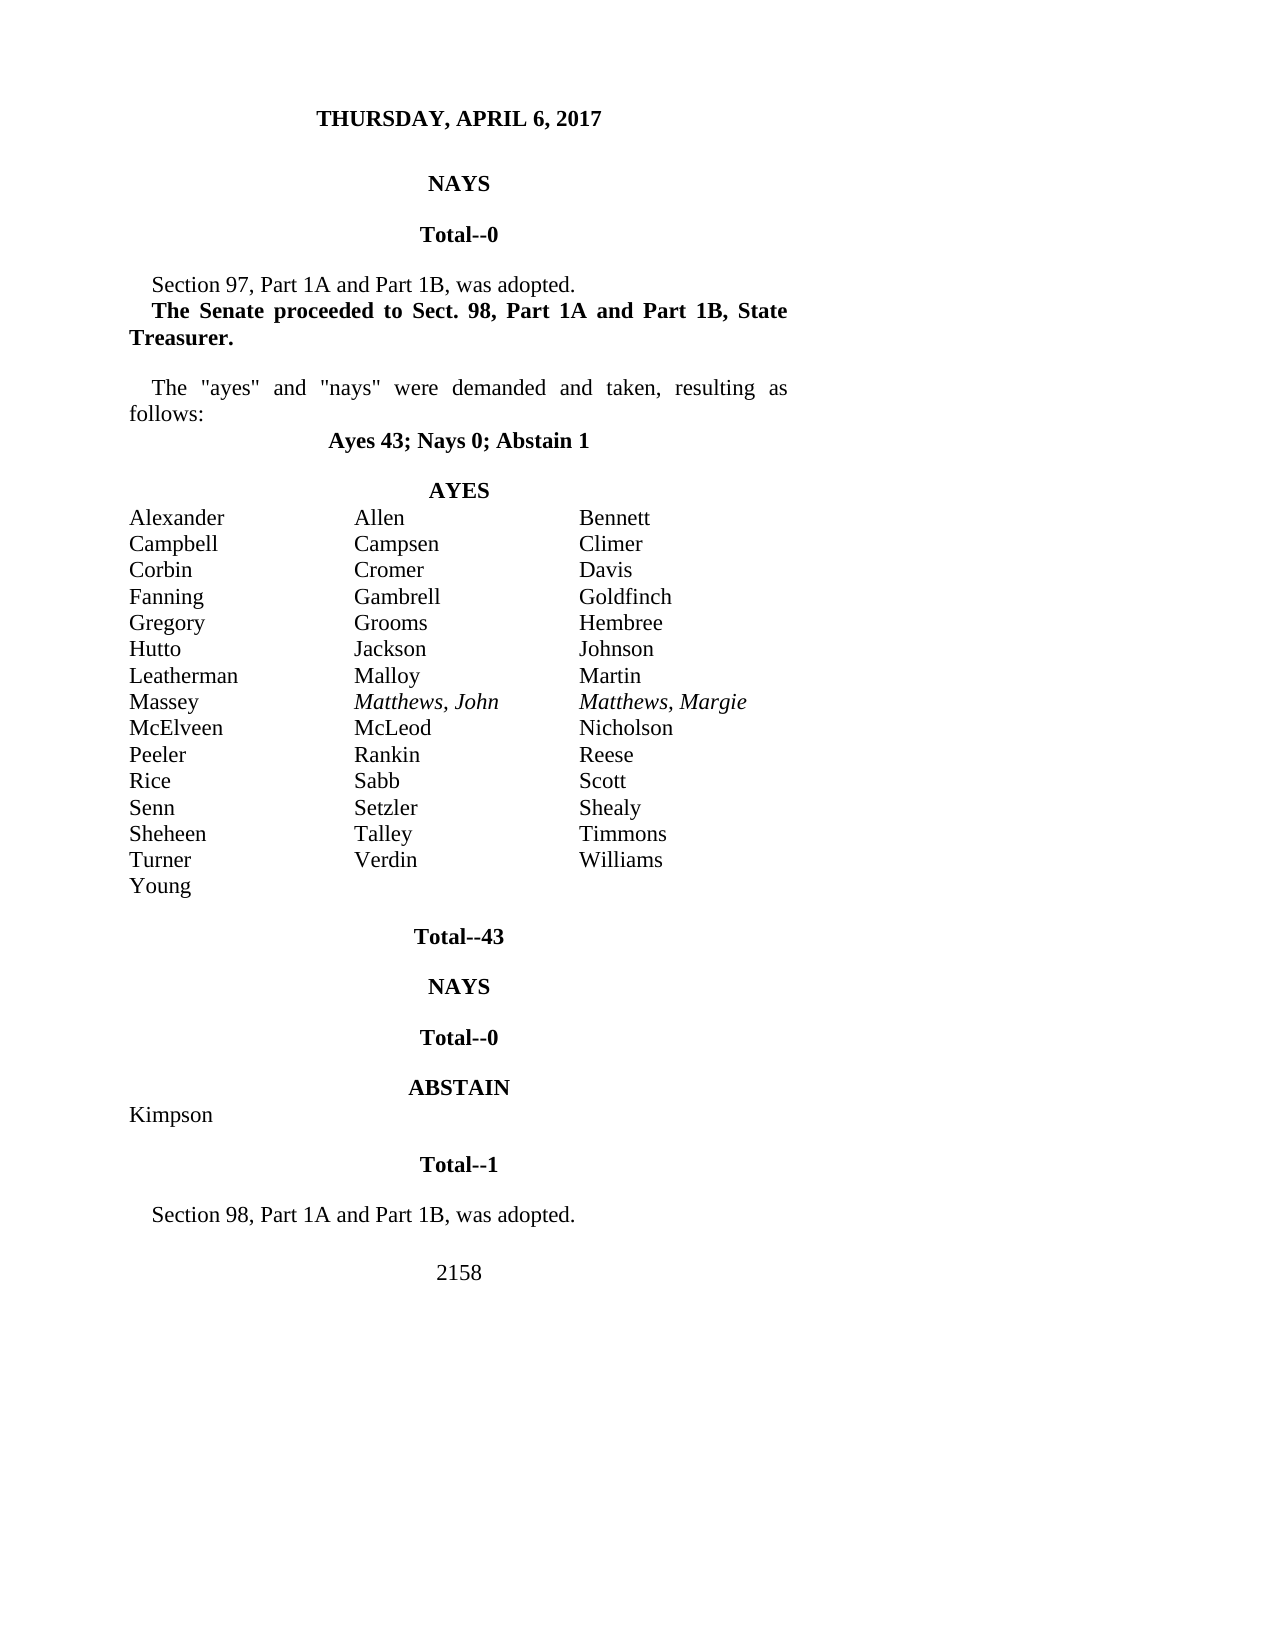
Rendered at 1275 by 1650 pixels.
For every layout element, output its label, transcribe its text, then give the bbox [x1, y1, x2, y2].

text Total--43 [129, 923, 789, 949]
text Gregory Grooms Hembree [129, 609, 789, 635]
text Corbin Cromer Davis [129, 556, 789, 583]
text Total--0 [129, 221, 789, 247]
text Campbell Campsen Climer [129, 530, 789, 556]
text Turner Verdin Williams [129, 846, 789, 873]
text Total--1 [129, 1151, 789, 1177]
text NAYS [129, 973, 789, 1000]
text Peeler Rankin Reese [129, 741, 789, 767]
text Total--0 [129, 1024, 789, 1050]
text Young [129, 873, 789, 899]
text Section 97, Part 1A and Part 1B, was adopted. [129, 271, 789, 297]
text Hutto Jackson Johnson [129, 635, 789, 662]
text Kimpson [129, 1101, 789, 1127]
text ABSTAIN [129, 1074, 789, 1101]
text McElveen McLeod Nicholson [129, 714, 789, 741]
text Ayes 43; Nays 0; Abstain 1 [129, 427, 789, 453]
text The Senate proceeded to Sect. 98, Part 1A and Part 1B, State Treasurer. [129, 297, 789, 350]
text Rice Sabb Scott [129, 767, 789, 793]
text Leatherman Malloy Martin [129, 662, 789, 688]
text Massey Matthews, John Matthews, Margie [129, 688, 789, 714]
text Fanning Gambrell Goldfinch [129, 583, 789, 609]
text Alexander Allen Bennett [129, 504, 789, 530]
text NAYS [129, 170, 789, 197]
text Sheheen Talley Timmons [129, 820, 789, 846]
text Senn Setzler Shealy [129, 793, 789, 820]
text The "ayes" and "nays" were demanded and taken, resulting as follows: [129, 374, 789, 427]
text AYES [129, 477, 789, 504]
text Section 98, Part 1A and Part 1B, was adopted. [129, 1201, 789, 1228]
